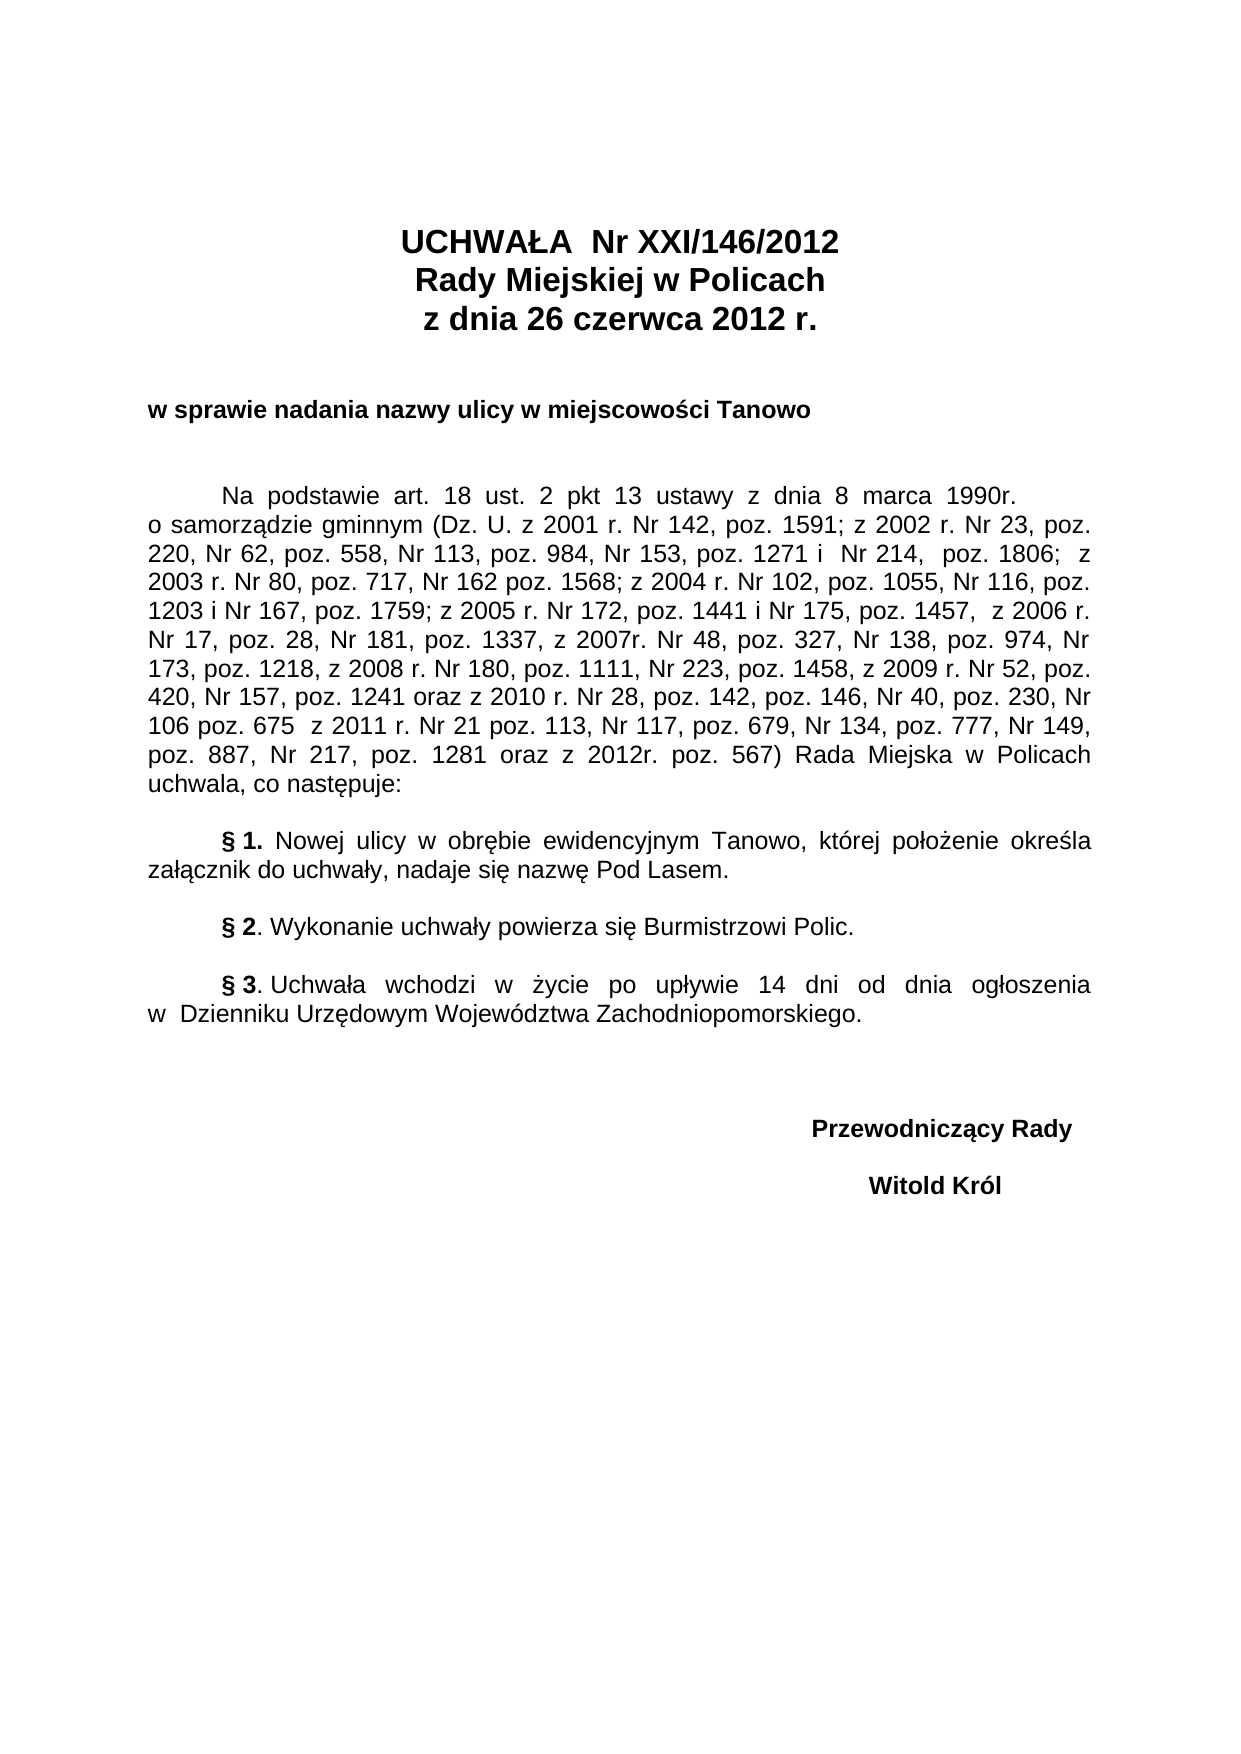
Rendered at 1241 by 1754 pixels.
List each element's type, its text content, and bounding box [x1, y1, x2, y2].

text § 2. Wykonanie uchwały powierza się Burmistrzowi Polic. [148, 912, 1093, 941]
text Na podstawie art. 18 ust. 2 pkt 13 ustawy z dnia 8 marca 1990r. [148, 481, 1093, 510]
text z dnia 26 czerwca 2012 r. [148, 299, 1093, 337]
text § 1. Nowej ulicy w obrębie ewidencyjnym Tanowo, której położenie określa załącznik do uchwały, nadaje się nazwę Pod Lasem. [148, 826, 1093, 884]
text Rady Miejskiej w Policach [148, 260, 1093, 299]
text o samorządzie gminnym (Dz. U. z 2001 r. Nr 142, poz. 1591; z 2002 r. Nr 23, poz. 220, Nr 62, poz. 558, Nr 113, poz. 984, Nr 153, poz. 1271 i Nr 214, poz. 1806; z 2003 r. Nr 80, poz. 717, Nr 162 poz. 1568; z 2004 r. Nr 102, poz. 1055, Nr 116, poz. 1203 i Nr 167, poz. 1759; z 2005 r. Nr 172, poz. 1441 i Nr 175, poz. 1457, z 2006 r. Nr 17, poz. 28, Nr 181, poz. 1337, z 2007r. Nr 48, poz. 327, Nr 138, poz. 974, Nr 173, poz. 1218, z 2008 r. Nr 180, poz. 1111, Nr 223, poz. 1458, z 2009 r. Nr 52, poz. 420, Nr 157, poz. 1241 oraz z 2010 r. Nr 28, poz. 142, poz. 146, Nr 40, poz. 230, Nr 106 poz. 675 z 2011 r. Nr 21 poz. 113, Nr 117, poz. 679, Nr 134, poz. 777, Nr 149, poz. 887, Nr 217, poz. 1281 oraz z 2012r. poz. 567) Rada Miejska w Policach uchwala, co następuje: [148, 510, 1093, 797]
text UCHWAŁA Nr XXI/146/2012 [148, 222, 1093, 260]
text Przewodniczący Rady [148, 1114, 1093, 1142]
text § 3. Uchwała wchodzi w życie po upływie 14 dni od dnia ogłoszenia w Dzienniku Urzędowym Województwa Zachodniopomorskiego. [148, 970, 1093, 1027]
text w sprawie nadania nazwy ulicy w miejscowości Tanowo [148, 395, 1093, 424]
text Witold Król [148, 1171, 1093, 1200]
